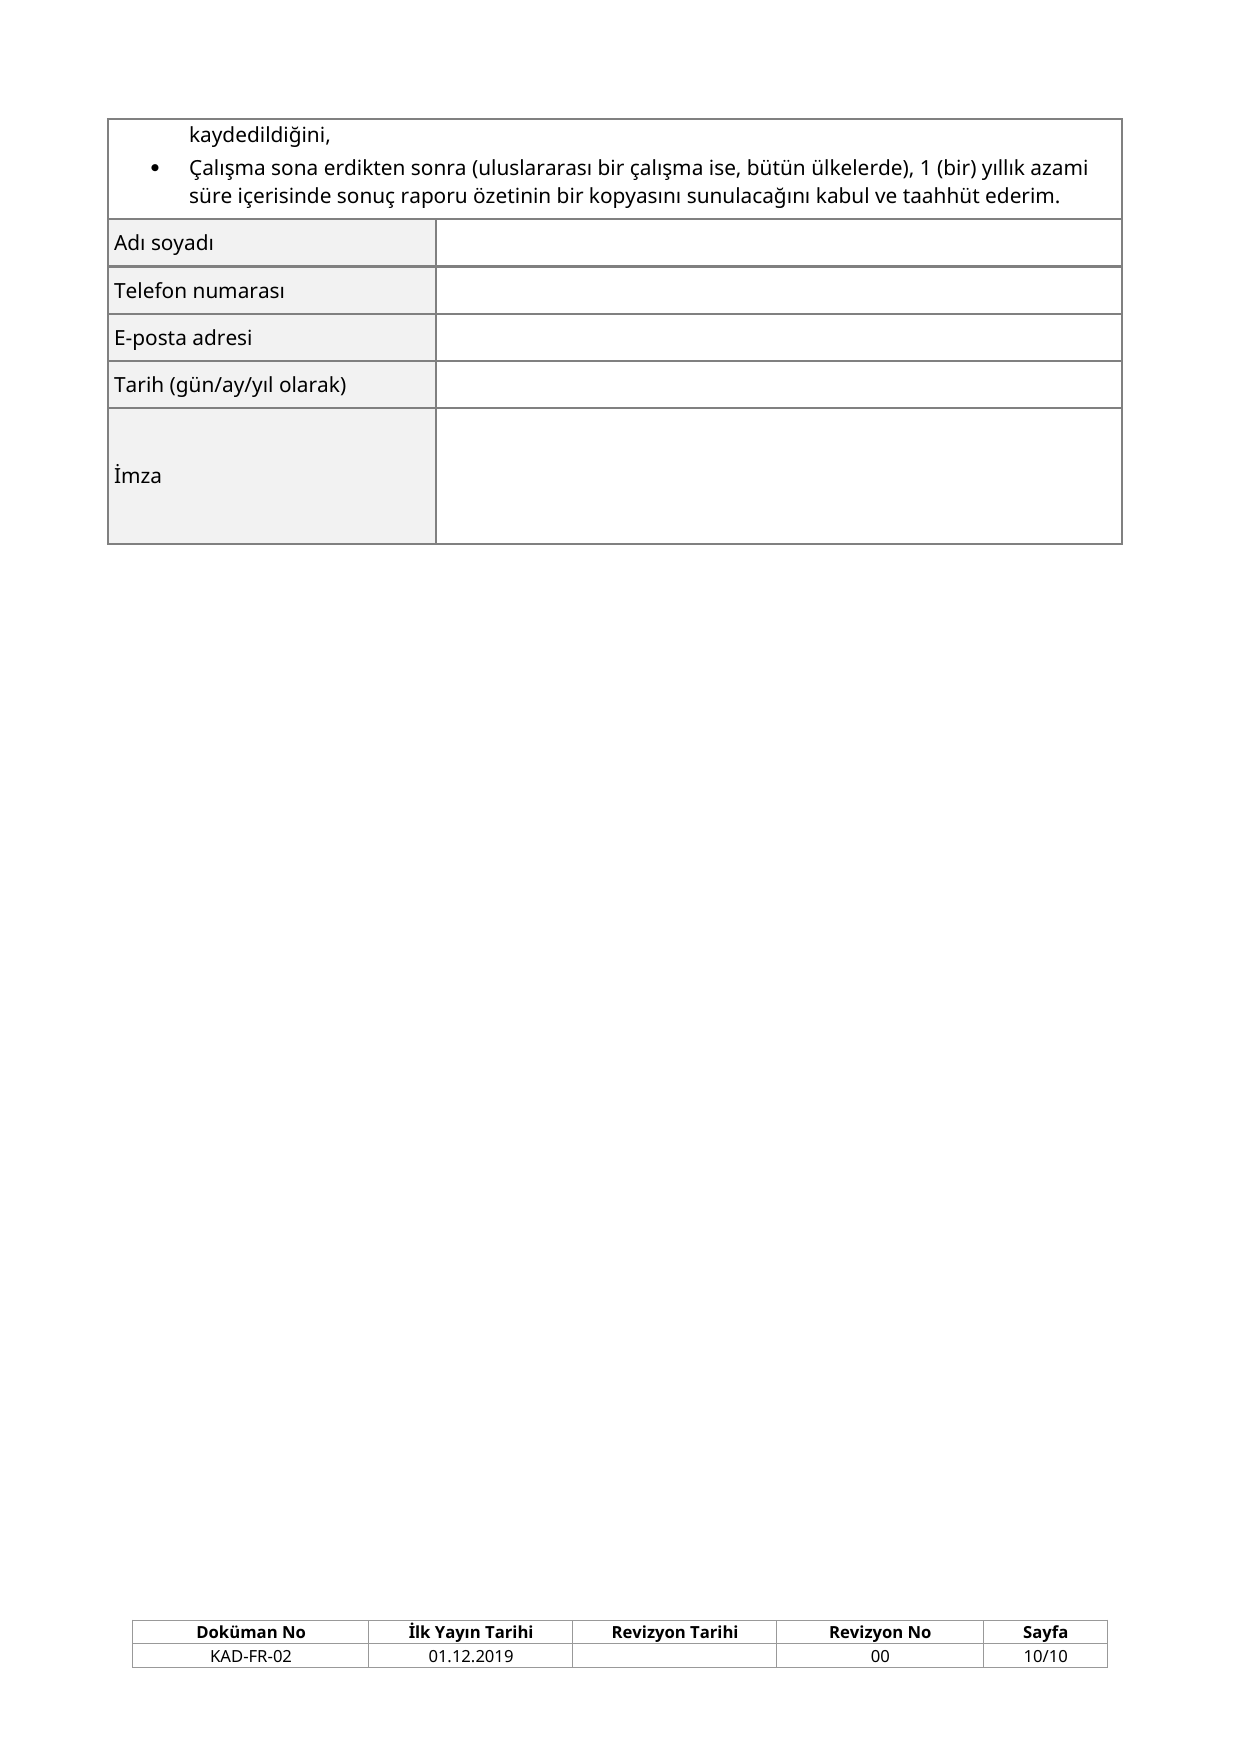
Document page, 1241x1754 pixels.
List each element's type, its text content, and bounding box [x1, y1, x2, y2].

table_cell E-posta adresi [109, 315, 435, 360]
table_cell Adı soyadı [109, 220, 435, 265]
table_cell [109, 120, 1121, 218]
table_cell Telefon numarası [109, 268, 435, 313]
table_cell [437, 409, 1121, 543]
table_cell [437, 268, 1121, 313]
table_cell Tarih (gün/ay/yıl olarak) [109, 362, 435, 407]
table_cell [437, 315, 1121, 360]
table_cell [437, 220, 1121, 265]
table_cell İmza [109, 409, 435, 543]
table_cell [437, 362, 1121, 407]
